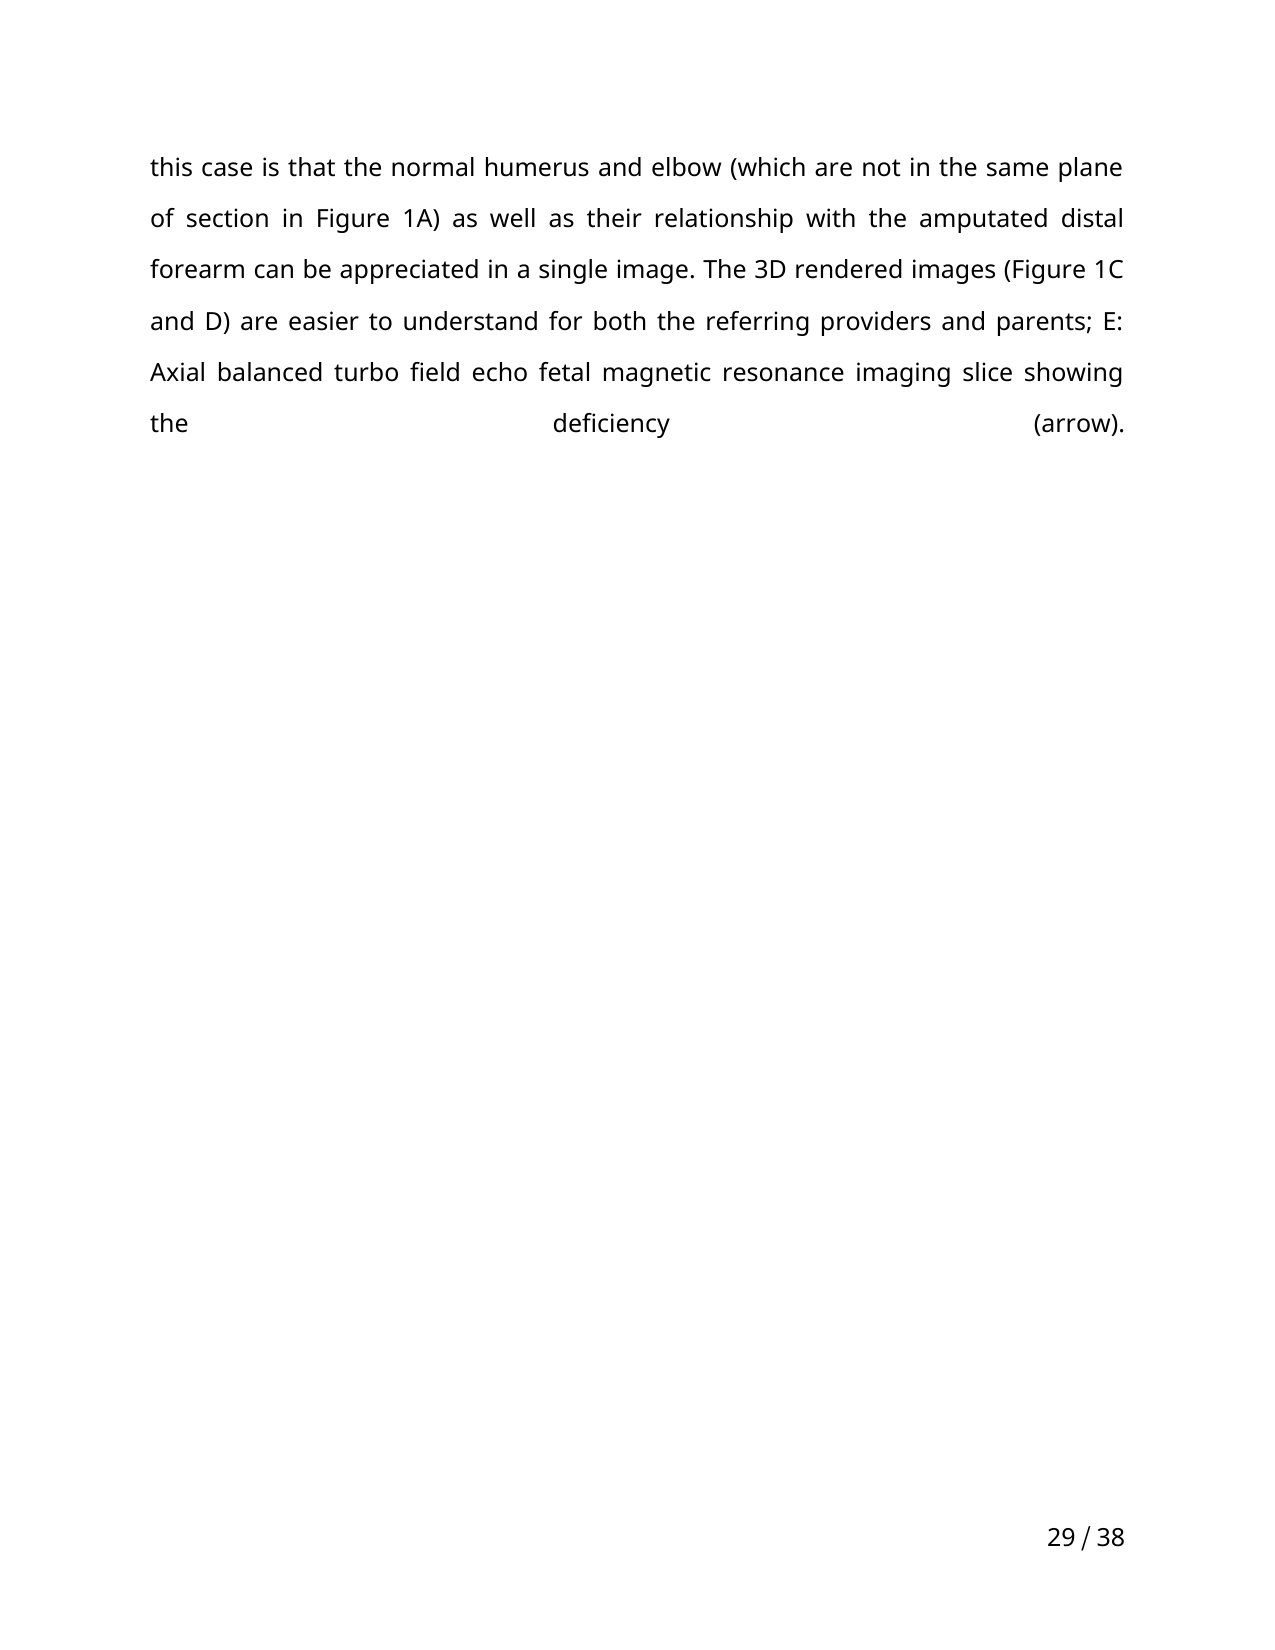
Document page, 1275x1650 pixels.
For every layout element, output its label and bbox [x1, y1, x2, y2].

text [150, 150, 1125, 482]
